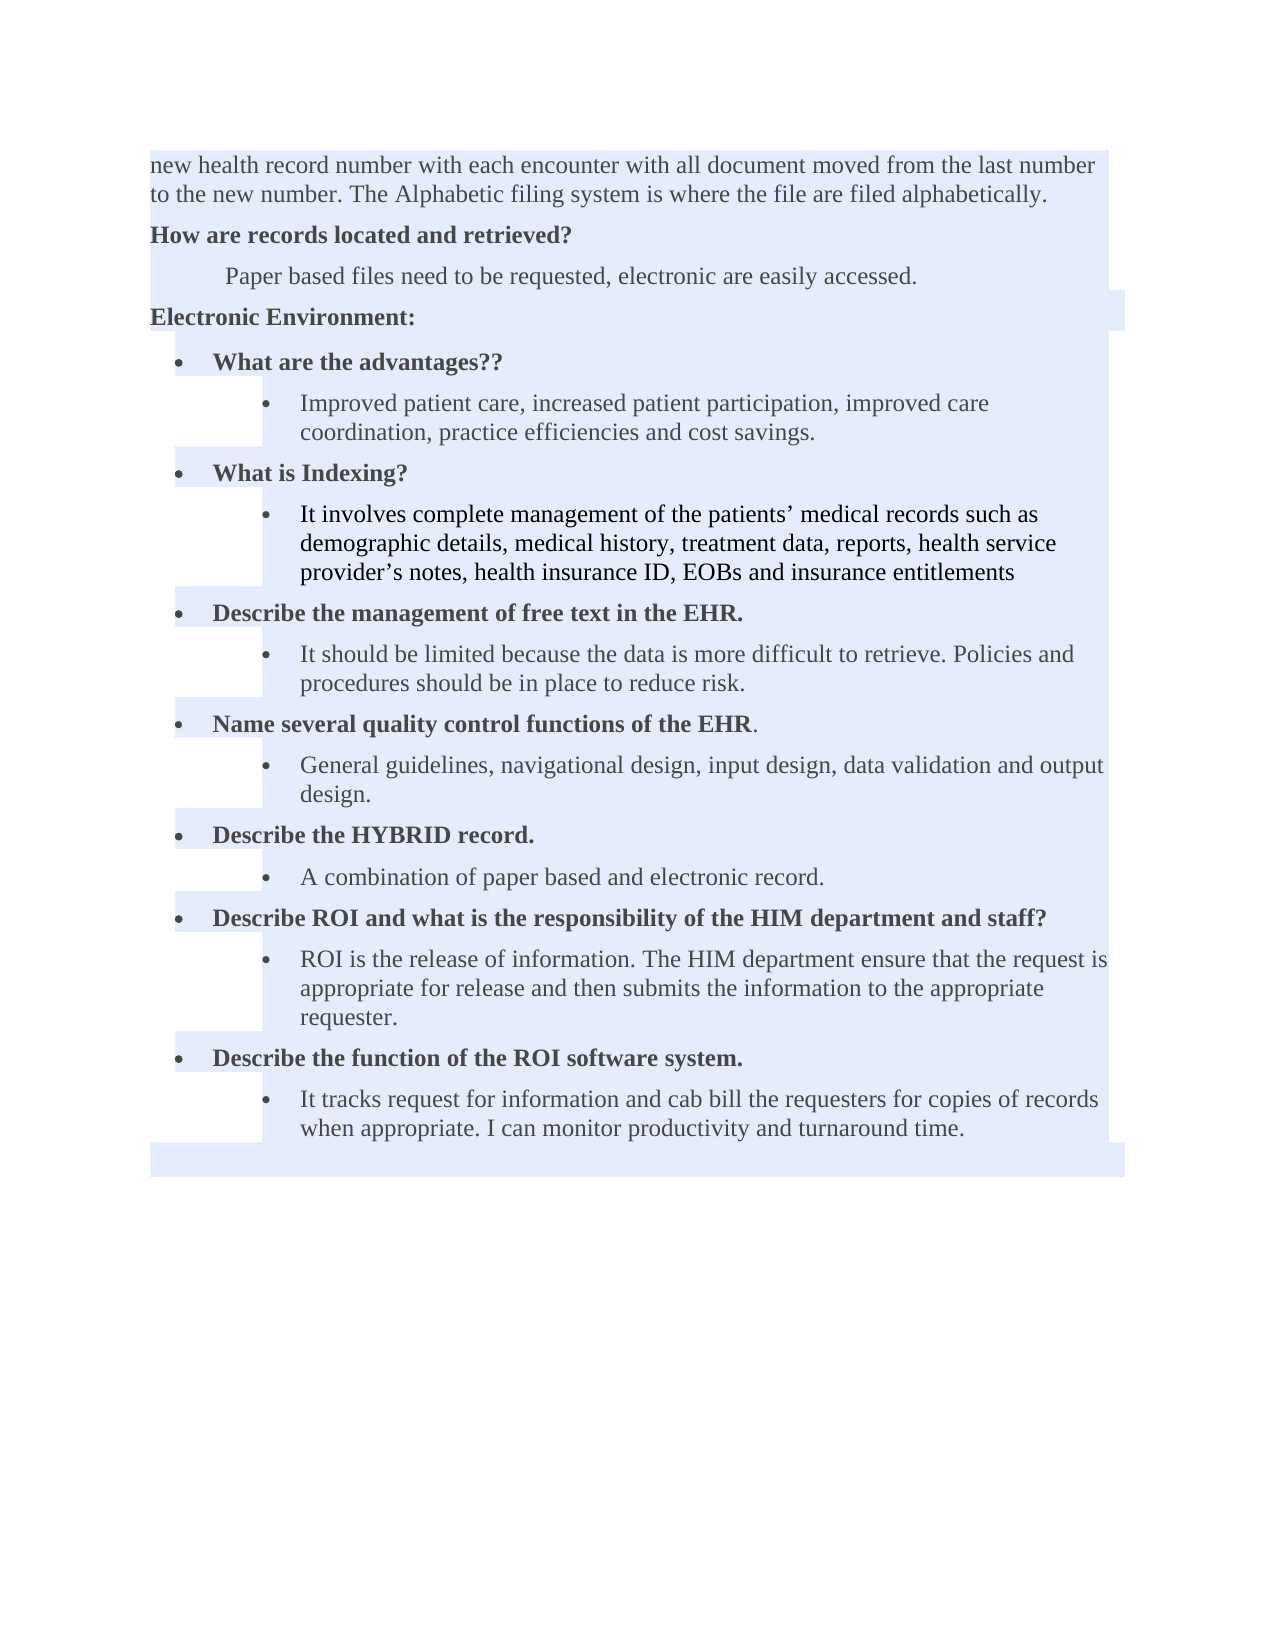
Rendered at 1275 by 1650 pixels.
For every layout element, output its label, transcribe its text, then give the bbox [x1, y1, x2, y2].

list Describe the function of the ROI software system. [175, 1043, 1109, 1072]
text Electronic Environment: [150, 302, 1125, 331]
list Improved patient care, increased patient participation, improved care coordination, practice efficiencies and cost savings. [262, 388, 1109, 446]
list General guidelines, navigational design, input design, data validation and output design. [262, 751, 1109, 808]
list What is Indexing? [175, 458, 1109, 487]
list Describe ROI and what is the responsibility of the HIM department and staff? [175, 903, 1109, 932]
list ROI is the release of information. The HIM department ensure that the request is appropriate for release and then submits the information to the appropriate requester. [262, 944, 1109, 1031]
list It tracks request for information and cab bill the requesters for copies of records when appropriate. I can monitor productivity and turnaround time. [262, 1084, 1109, 1142]
list It should be limited because the data is more difficult to retrieve. Policies and procedures should be in place to reduce risk. [262, 639, 1109, 697]
list Describe the HYBRID record. [175, 821, 1109, 849]
text Paper based files need to be requested, electronic are easily accessed. [150, 261, 1109, 290]
list It involves complete management of the patients’ medical records such as demographic details, medical history, treatment data, reports, health service provider’s notes, health insurance ID, EOBs and insurance entitlements [262, 499, 1109, 586]
list Describe the management of free text in the EHR. [175, 598, 1109, 627]
list A combination of paper based and electronic record. [262, 862, 1109, 891]
list What are the advantages?? [175, 347, 1109, 376]
text How are records located and retrieved? [150, 220, 1109, 249]
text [150, 150, 1109, 207]
list Name several quality control functions of the EHR. [175, 709, 1109, 738]
